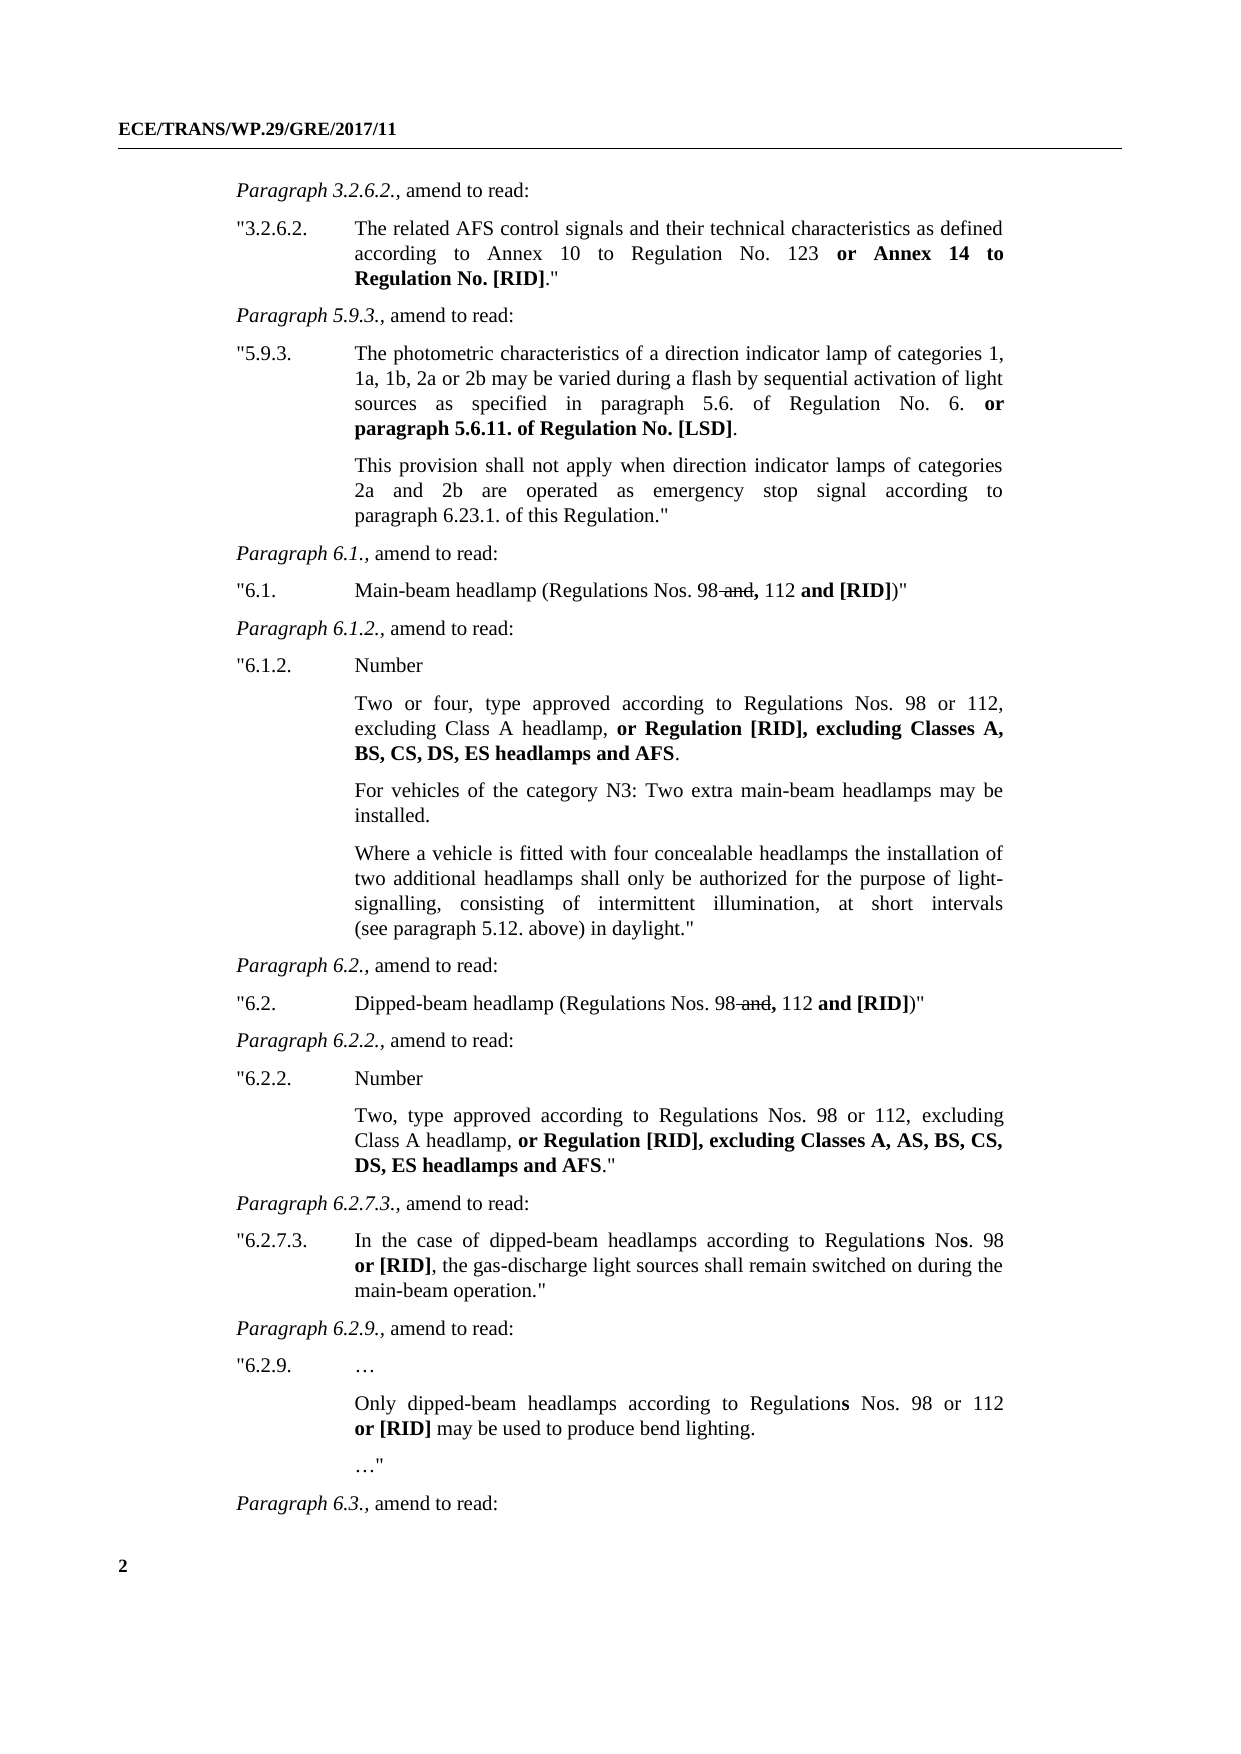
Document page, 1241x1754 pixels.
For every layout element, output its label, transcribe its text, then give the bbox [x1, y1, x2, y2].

text Where a vehicle is fitted with four concealable headlamps the installation of two additional headlamps shall only be authorized for the purpose of light-signalling, consisting of intermittent illumination, at short intervals (see paragraph 5.12. above) in daylight." [354, 840, 1004, 940]
text "6.1. Main-beam headlamp (Regulations Nos. 98 and, 112 and [RID])" [236, 577, 1004, 602]
text Paragraph 6.3., amend to read: [236, 1490, 1004, 1515]
text "6.1.2. Number [236, 652, 1004, 677]
text Paragraph 6.2.7.3., amend to read: [236, 1190, 1004, 1215]
text Paragraph 6.1.2., amend to read: [236, 615, 1004, 640]
text "6.2. Dipped-beam headlamp (Regulations Nos. 98 and, 112 and [RID])" [236, 990, 1004, 1015]
text Two or four, type approved according to Regulations Nos. 98 or 112, excluding Class A headlamp, or Regulation [RID], excluding Classes A, BS, CS, DS, ES headlamps and AFS. [354, 690, 1004, 765]
text Two, type approved according to Regulations Nos. 98 or 112, excluding Class A headlamp, or Regulation [RID], excluding Classes A, AS, BS, CS, DS, ES headlamps and AFS." [354, 1102, 1004, 1177]
text "5.9.3. The photometric characteristics of a direction indicator lamp of categories 1, 1a, 1b, 2a or 2b may be varied during a flash by sequential activation of light sources as specified in paragraph 5.6. of Regulation No. 6. or paragraph 5.6.11. of Regulation No. [LSD]. [236, 340, 1004, 440]
text …" [354, 1452, 1004, 1477]
text "3.2.6.2. The related AFS control signals and their technical characteristics as defined according to Annex 10 to Regulation No. 123 or Annex 14 to Regulation No. [RID]." [236, 215, 1004, 290]
text This provision shall not apply when direction indicator lamps of categories 2a and 2b are operated as emergency stop signal according to paragraph 6.23.1. of this Regulation." [354, 452, 1004, 527]
text Paragraph 6.1., amend to read: [236, 540, 1004, 565]
text Paragraph 3.2.6.2., amend to read: [236, 177, 1004, 202]
text "6.2.2. Number [236, 1065, 1004, 1090]
text "6.2.7.3. In the case of dipped-beam headlamps according to Regulations Nos. 98 or [RID], the gas-discharge light sources shall remain switched on during the main-beam operation." [236, 1227, 1004, 1302]
text For vehicles of the category N3: Two extra main-beam headlamps may be installed. [354, 777, 1004, 827]
text Paragraph 5.9.3., amend to read: [236, 302, 1004, 327]
text Paragraph 6.2.2., amend to read: [236, 1027, 1004, 1052]
text Paragraph 6.2., amend to read: [236, 952, 1004, 977]
text Paragraph 6.2.9., amend to read: [236, 1315, 1004, 1340]
text "6.2.9. … [236, 1352, 1004, 1377]
text Only dipped-beam headlamps according to Regulations Nos. 98 or 112 or [RID] may be used to produce bend lighting. [354, 1390, 1004, 1440]
